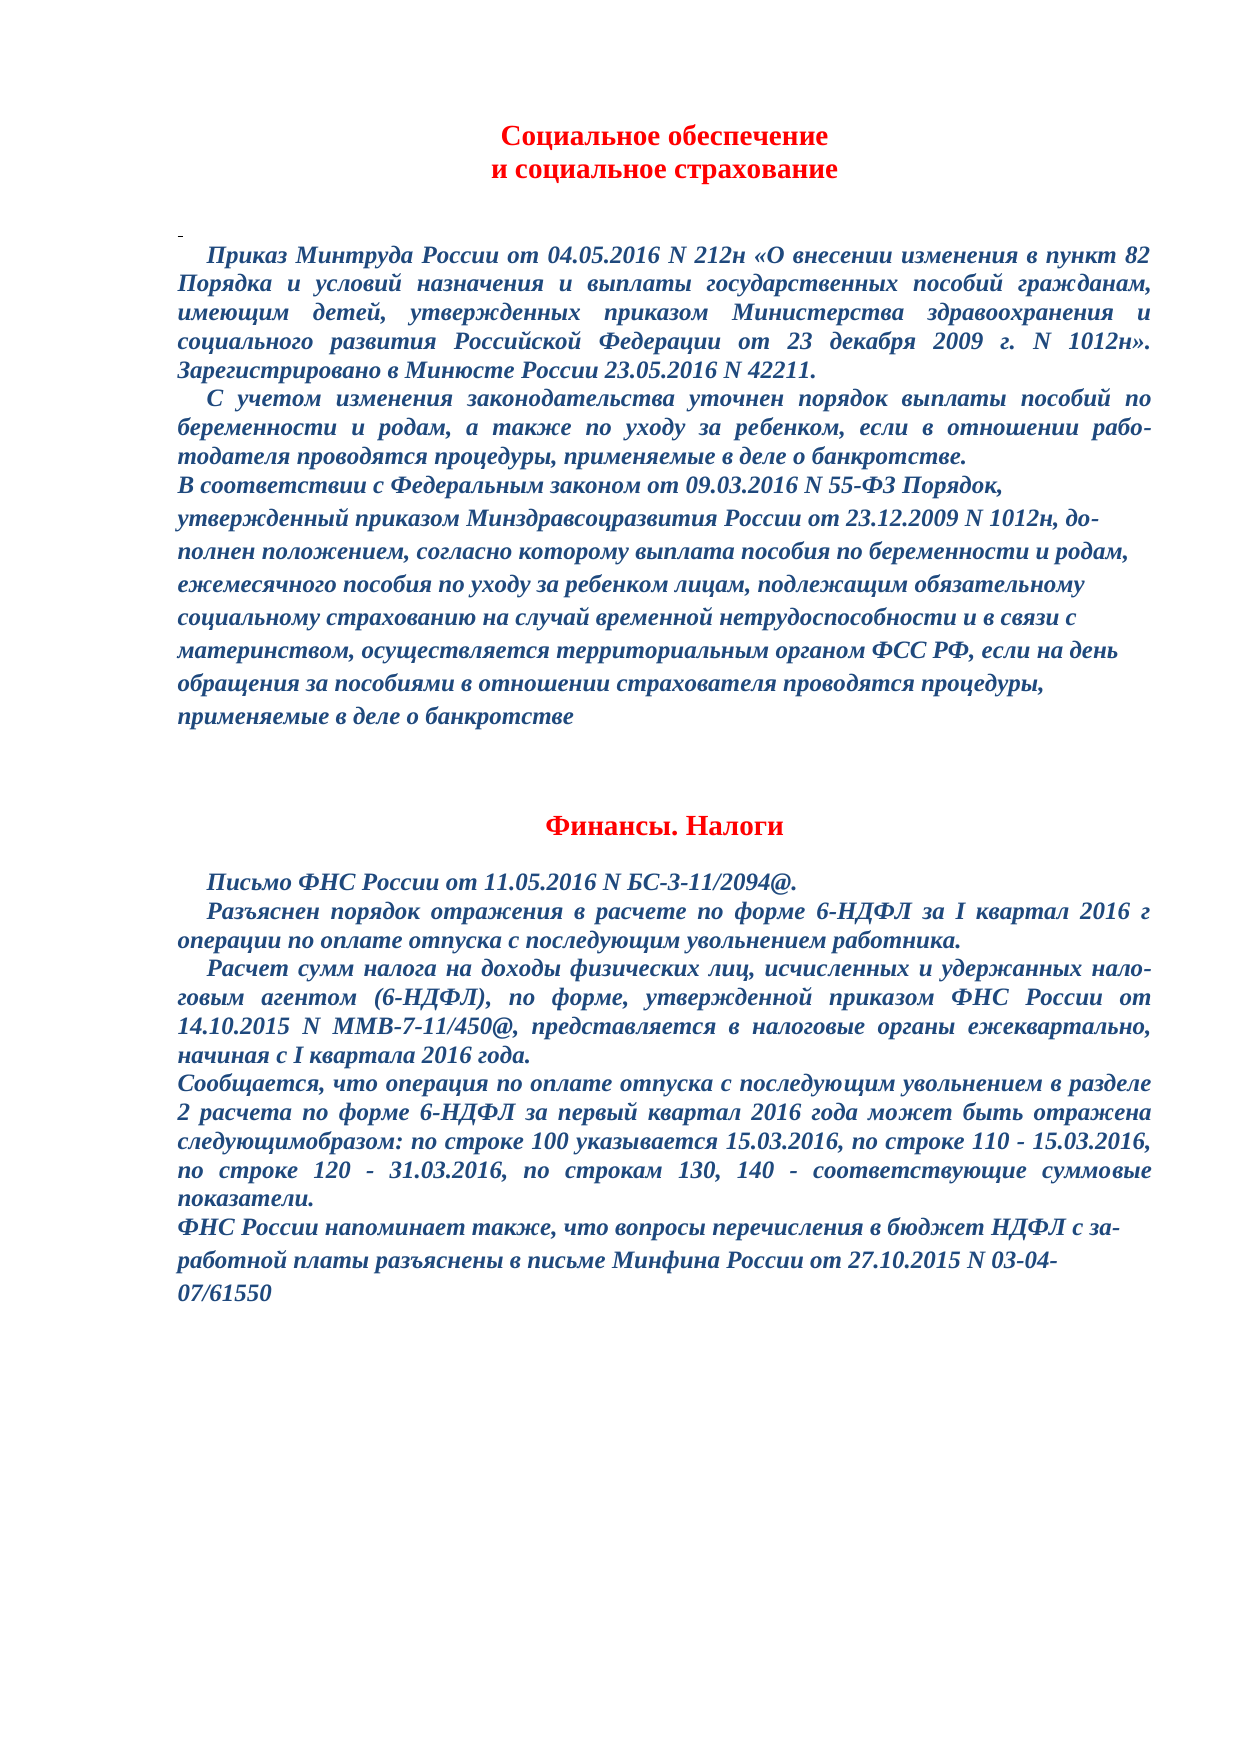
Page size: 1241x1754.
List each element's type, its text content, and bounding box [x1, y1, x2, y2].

text С учетом изменения законодательства уточнен порядок выплаты пособий по беременности и родам, а также по уходу за ребенком, если в отношении работодателя проводятся процедуры, применяемые в деле о банкротстве. [177, 383, 1152, 470]
text В соответствии с Федеральным законом от 09.03.2016 N 55-ФЗ Порядок, утвержденный приказом Минздравсоцразвития России от 23.12.2009 N 1012н, дополнен положением, согласно которому выплата пособия по беременности и родам, ежемесячного пособия по уходу за ребенком лицам, подлежащим обязательному социальному страхованию на случай временной нетрудоспособности и в связи с материнством, осуществляется территориальным органом ФСС РФ, если на день обращения за пособиями в отношении страхователя проводятся процедуры, применяемые в деле о банкротстве [177, 470, 1152, 730]
text Сообщается, что операция по оплате отпуска с последующим увольнением в разделе 2 расчета по форме 6-НДФЛ за первый квартал 2016 года может быть отражена следующимобразом: по строке 100 указывается 15.03.2016, по строке 110 - 15.03.2016, по строке 120 - 31.03.2016, по строкам 130, 140 - соответствующие суммовые показатели. [177, 1068, 1152, 1212]
text ФНС России напоминает также, что вопросы перечисления в бюджет НДФЛ с заработной платы разъяснены в письме Минфина России от 27.10.2015 N 03-04-07/61550 [177, 1212, 1152, 1307]
text Расчет сумм налога на доходы физических лиц, исчисленных и удержанных налоговым агентом (6-НДФЛ), по форме, утвержденной приказом ФНС России от 14.10.2015 N ММВ-7-11/450@, представляется в налоговые органы ежеквартально, начиная с I квартала 2016 года. [177, 953, 1152, 1068]
text Разъяснен порядок отражения в расчете по форме 6-НДФЛ за I квартал 2016 г операции по оплате отпуска с последующим увольнением работника. [177, 896, 1152, 953]
text и социальное страхование [177, 152, 1152, 185]
text Финансы. Налоги [177, 808, 1152, 841]
text Приказ Минтруда России от 04.05.2016 N 212н «О внесении изменения в пункт 82 Порядка и условий назначения и выплаты государственных пособий гражданам, имеющим детей, утвержденных приказом Министерства здравоохранения и социального развития Российской Федерации от 23 декабря 2009 г. N 1012н». Зарегистрировано в Минюсте России 23.05.2016 N 42211. [177, 240, 1152, 383]
text Социальное обеспечение [177, 118, 1152, 152]
text Письмо ФНС России от 11.05.2016 N БС-3-11/2094@. [177, 867, 1152, 896]
